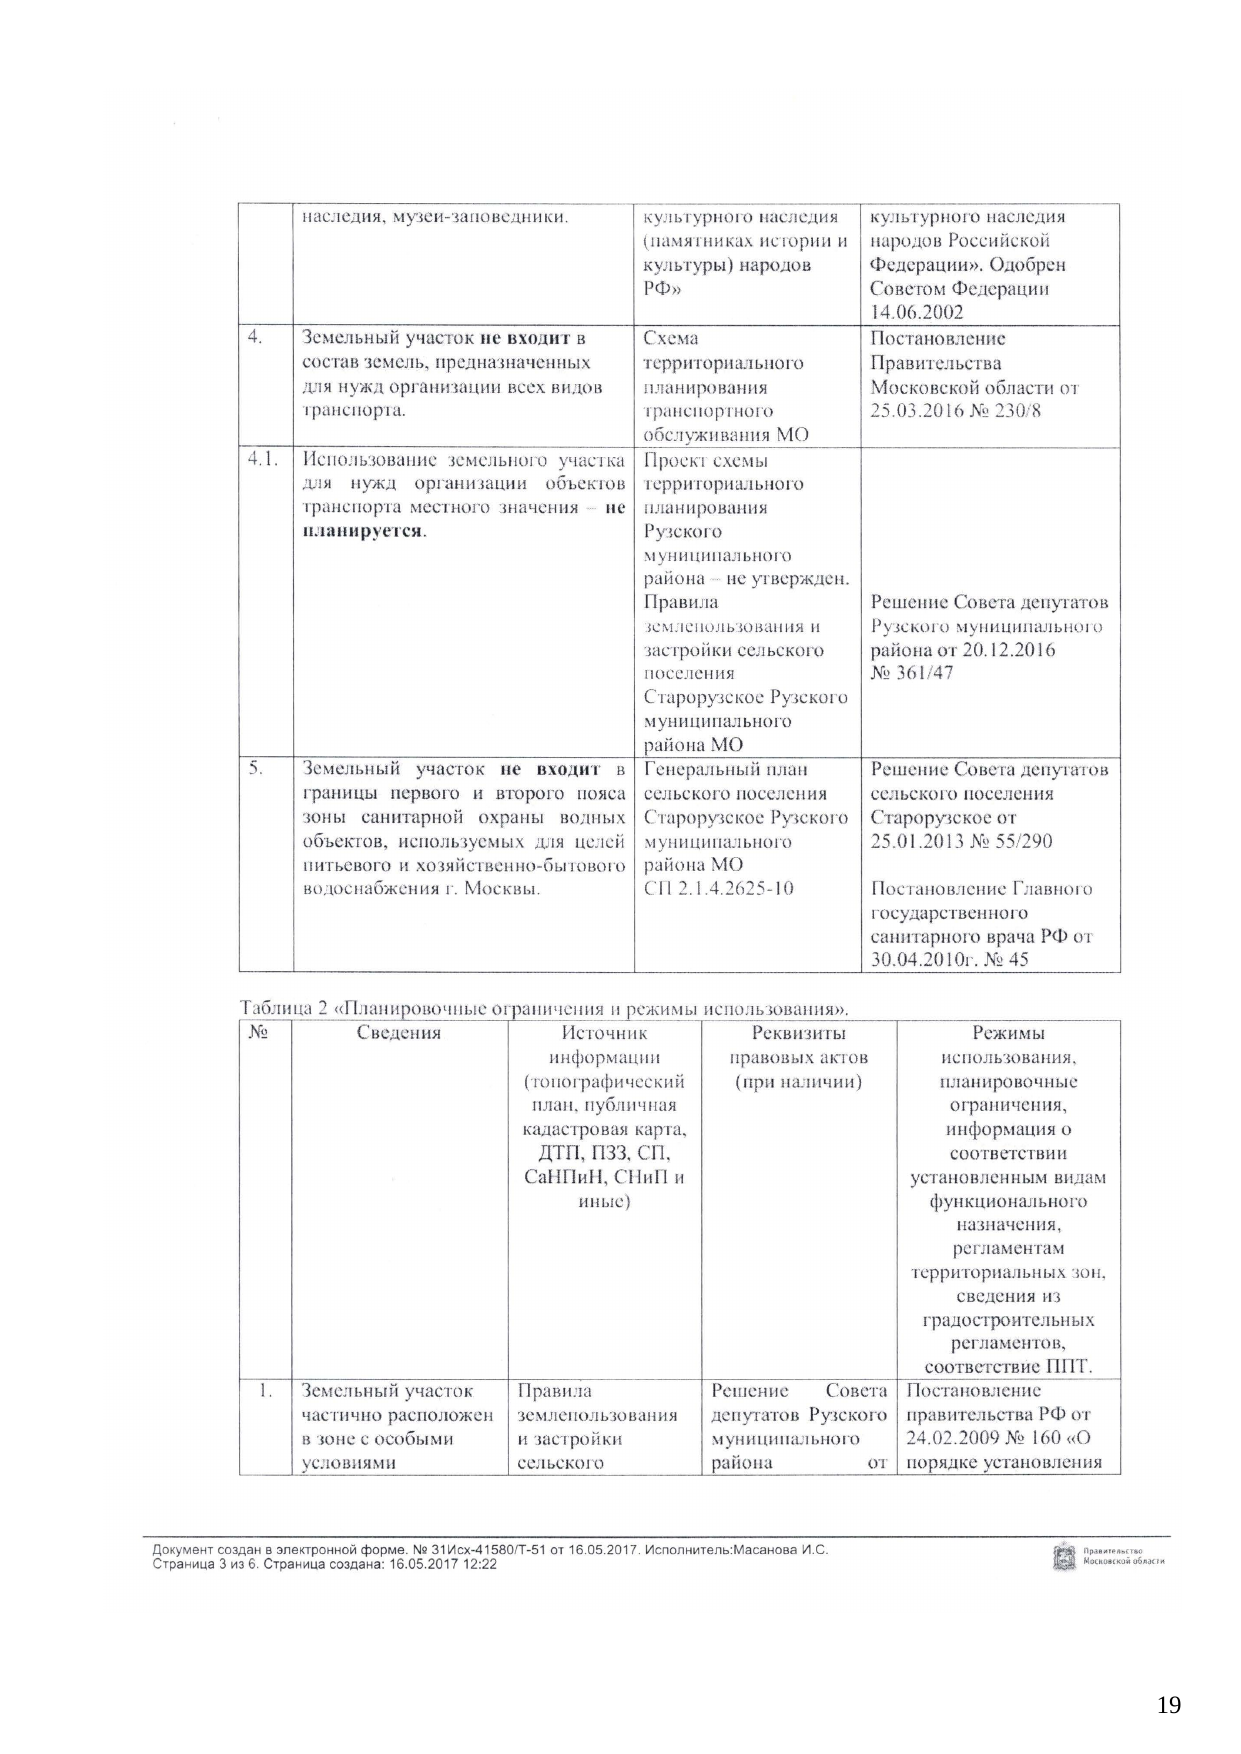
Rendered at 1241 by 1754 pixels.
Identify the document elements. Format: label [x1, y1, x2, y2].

picture [103, 88, 1182, 1613]
